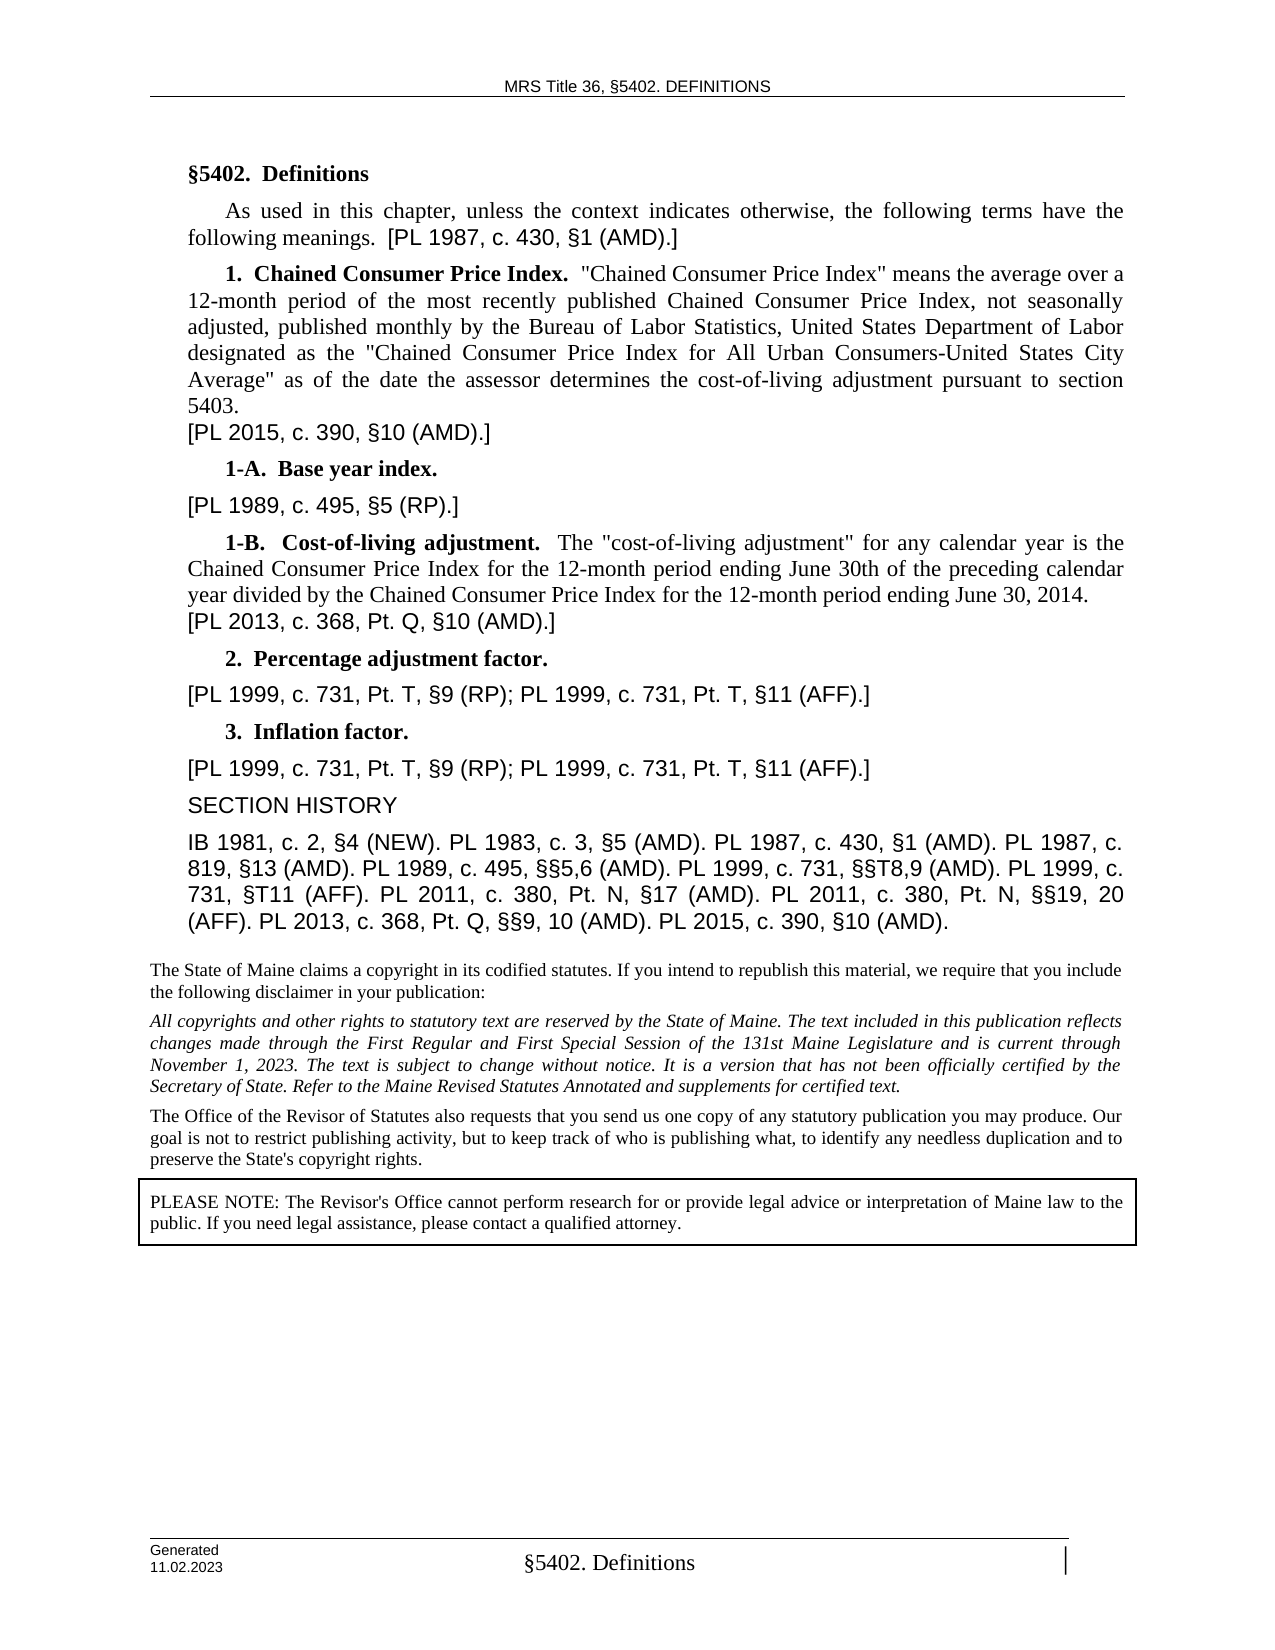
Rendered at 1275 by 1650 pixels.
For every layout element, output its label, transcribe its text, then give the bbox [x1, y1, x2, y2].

text As used in this chapter, unless the context indicates otherwise, the following terms have the following meanings. [PL 1987, c. 430, §1 (AMD).] [187, 197, 1125, 250]
text 3. Inflation factor. [187, 718, 1125, 744]
text [PL 1999, c. 731, Pt. T, §9 (RP); PL 1999, c. 731, Pt. T, §11 (AFF).] [187, 681, 1125, 708]
text 1-B. Cost-of-living adjustment. The "cost-of-living adjustment" for any calendar year is the Chained Consumer Price Index for the 12-month period ending June 30th of the preceding calendar year divided by the Chained Consumer Price Index for the 12-month period ending June 30, 2014. [187, 529, 1125, 608]
text [PL 2015, c. 390, §10 (AMD).] [187, 418, 1125, 445]
text [PL 2013, c. 368, Pt. Q, §10 (AMD).] [187, 608, 1125, 634]
text PLEASE NOTE: The Revisor's Office cannot perform research for or provide legal advice or interpretation of Maine law to the public. If you need legal assistance, please contact a qualified attorney. [140, 1180, 1135, 1244]
text IB 1981, c. 2, §4 (NEW). PL 1983, c. 3, §5 (AMD). PL 1987, c. 430, §1 (AMD). PL 1987, c. 819, §13 (AMD). PL 1989, c. 495, §§5,6 (AMD). PL 1999, c. 731, §§T8,9 (AMD). PL 1999, c. 731, §T11 (AFF). PL 2011, c. 380, Pt. N, §17 (AMD). PL 2011, c. 380, Pt. N, §§19, 20 (AFF). PL 2013, c. 368, Pt. Q, §§9, 10 (AMD). PL 2015, c. 390, §10 (AMD). [187, 828, 1125, 934]
text The State of Maine claims a copyright in its codified statutes. If you intend to republish this material, we require that you include the following disclaimer in your publication: [150, 959, 1125, 1002]
text The Office of the Revisor of Statutes also requests that you send us one copy of any statutory publication you may produce. Our goal is not to restrict publishing activity, but to keep track of who is publishing what, to identify any needless duplication and to preserve the State's copyright rights. [150, 1105, 1125, 1170]
text SECTION HISTORY [187, 792, 1125, 818]
text §5402. Definitions [187, 160, 1125, 187]
text All copyrights and other rights to statutory text are reserved by the State of Maine. The text included in this publication reflects changes made through the First Regular and First Special Session of the 131st Maine Legislature and is current through November 1, 2023 . The text is subject to change without notice. It is a version that has not been officially certified by the Secretary of State. Refer to the Maine Revised Statutes Annotated and supplements for certified text. [150, 1010, 1125, 1097]
text [PL 1999, c. 731, Pt. T, §9 (RP); PL 1999, c. 731, Pt. T, §11 (AFF).] [187, 755, 1125, 781]
text 1-A. Base year index. [187, 455, 1125, 482]
text 1. Chained Consumer Price Index. "Chained Consumer Price Index" means the average over a 12-month period of the most recently published Chained Consumer Price Index, not seasonally adjusted, published monthly by the Bureau of Labor Statistics, United States Department of Labor designated as the "Chained Consumer Price Index for All Urban Consumers-United States City Average" as of the date the assessor determines the cost-of-living adjustment pursuant to section 5403. [187, 260, 1125, 418]
text 2. Percentage adjustment factor. [187, 645, 1125, 671]
text [PL 1989, c. 495, §5 (RP).] [187, 492, 1125, 518]
